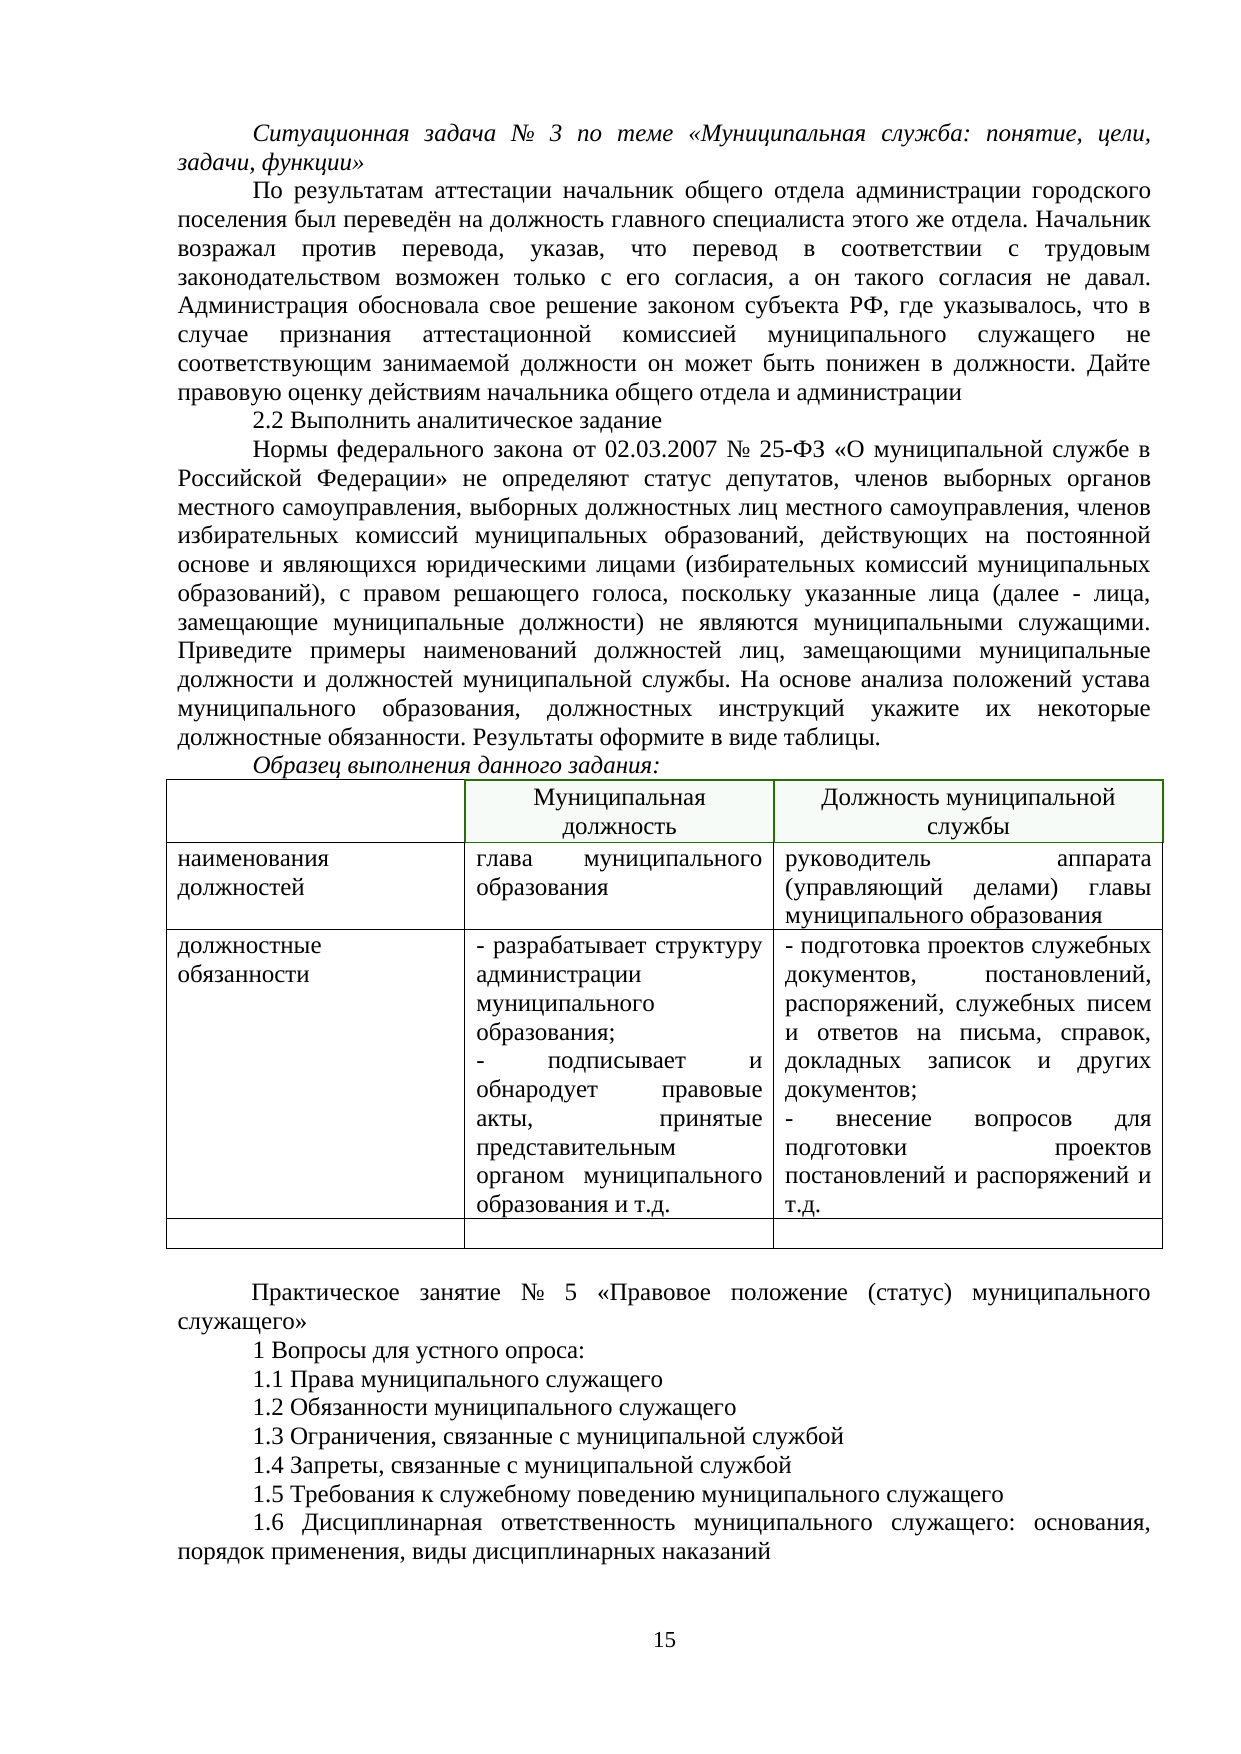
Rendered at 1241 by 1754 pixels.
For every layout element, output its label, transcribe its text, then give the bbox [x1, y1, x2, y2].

table_cell должностные обязанности [167, 930, 464, 1218]
table_cell руководитель аппарата (управляющий делами) главы муниципального образования [774, 843, 1162, 929]
table_header Должность муниципальной службы [775, 781, 1162, 842]
table_cell [774, 1219, 1162, 1248]
text Нормы федерального закона от 02.03.2007 № 25-ФЗ «О муниципальной службе в Российской Федерации» не определяют статус депутатов, членов выборных органов местного самоуправления, выборных должностных лиц местного самоуправления, членов избирательных комиссий муниципальных образований, действующих на постоянной основе и являющихся юридическими лицами (избирательных комиссий муниципальных образований), с правом решающего голоса, поскольку указанные лица (далее - лица, замещающие муниципальные должности) не являются муниципальными служащими. Приведите примеры наименований должностей лиц, замещающими муниципальные должности и должностей муниципальной службы. На основе анализа положений устава муниципального образования, должностных инструкций укажите их некоторые должностные обязанности. Результаты оформите в виде таблицы. [177, 434, 1152, 751]
text 1.5 Требования к служебному поведению муниципального служащего [177, 1479, 1152, 1507]
table_cell [167, 1219, 464, 1248]
table_cell - разрабатывает структуру администрации муниципального образования; - подписывает и обнародует правовые акты, принятые представительным органом муниципального образования и т.д. [465, 930, 773, 1218]
table_cell наименования должностей [167, 843, 464, 929]
table_cell глава муниципального образования [465, 843, 773, 929]
text Образец выполнения данного задания: [177, 751, 1152, 779]
text 1.3 Ограничения, связанные с муниципальной службой [177, 1421, 1152, 1450]
table_header Муниципальная должность [466, 781, 773, 842]
text 2.2 Выполнить аналитическое задание [177, 406, 1152, 434]
text Практическое занятие № 5 «Правовое положение (статус) муниципального служащего» [177, 1277, 1152, 1335]
table_cell [465, 1219, 773, 1248]
table_header [167, 780, 464, 842]
table_cell - подготовка проектов служебных документов, постановлений, распоряжений, служебных писем и ответов на письма, справок, докладных записок и других документов; - внесение вопросов для подготовки проектов постановлений и распоряжений и т.д. [774, 930, 1162, 1218]
text Ситуационная задача № 3 по теме «Муниципальная служба: понятие, цели, задачи, функции» [177, 118, 1152, 176]
text 1.2 Обязанности муниципального служащего [177, 1392, 1152, 1421]
text 1 Вопросы для устного опроса: [177, 1335, 1152, 1364]
text 1.6 Дисциплинарная ответственность муниципального служащего: основания, порядок применения, виды дисциплинарных наказаний [177, 1507, 1152, 1565]
text 1.1 Права муниципального служащего [177, 1364, 1152, 1392]
text По результатам аттестации начальник общего отдела администрации городского поселения был переведён на должность главного специалиста этого же отдела. Начальник возражал против перевода, указав, что перевод в соответствии с трудовым законодательством возможен только с его согласия, а он такого согласия не давал. Администрация обосновала свое решение законом субъекта РФ, где указывалось, что в случае признания аттестационной комиссией муниципального служащего не соответствующим занимаемой должности он может быть понижен в должности. Дайте правовую оценку действиям начальника общего отдела и администрации [177, 176, 1152, 406]
text 1.4 Запреты, связанные с муниципальной службой [177, 1450, 1152, 1479]
